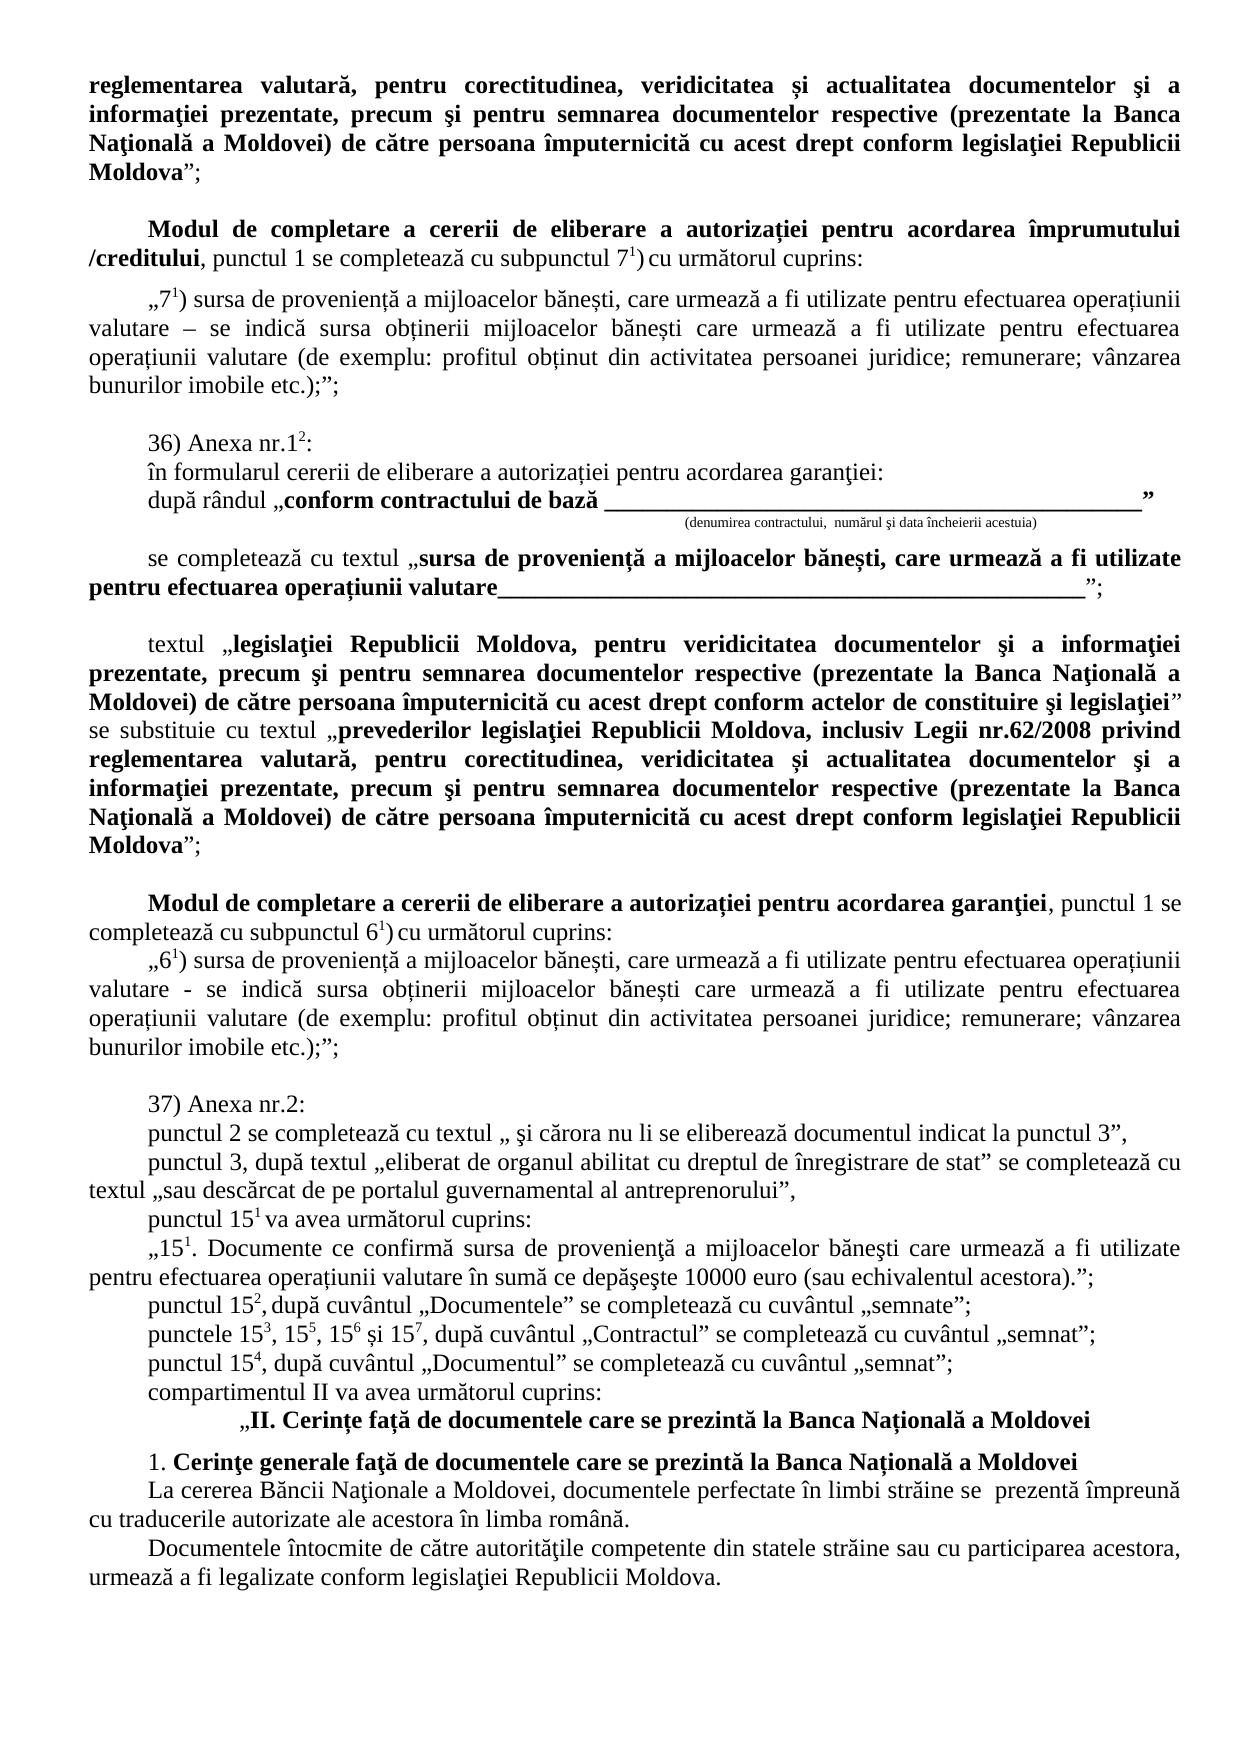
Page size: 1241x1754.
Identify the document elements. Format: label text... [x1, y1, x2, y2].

text Modul de completare a cererii de eliberare a autorizației pentru acordarea împrumutului /creditului, punctul 1 se completează cu subpunctul 71) cu următorul cuprins: [89, 214, 1182, 272]
text 36) Anexa nr.12: [89, 428, 1182, 457]
text punctul 2 se completează cu textul „ şi cărora nu li se eliberează documentul indicat la punctul 3”, [89, 1118, 1182, 1147]
text „II. Cerințe față de documentele care se prezintă la Banca Națională a Moldovei [89, 1405, 1182, 1434]
text Documentele întocmite de către autorităţile competente din statele străine sau cu participarea acestora, urmează a fi legalizate conform legislaţiei Republicii Moldova. [89, 1533, 1182, 1590]
text punctul 152, după cuvântul „Documentele” se completează cu cuvântul „semnate”; [89, 1290, 1182, 1319]
text 1. Cerinţe generale faţă de documentele care se prezintă la Banca Națională a Moldovei [89, 1447, 1182, 1475]
text în formularul cererii de eliberare a autorizației pentru acordarea garanţiei: [89, 457, 1182, 485]
text se completează cu textul „sursa de proveniență a mijloacelor bănești, care urmează a fi utilizate pentru efectuarea operațiunii valutare_______________________________________________”; [89, 543, 1182, 600]
text „71) sursa de proveniență a mijloacelor bănești, care urmează a fi utilizate pentru efectuarea operațiunii valutare – se indică sursa obținerii mijloacelor bănești care urmează a fi utilizate pentru efectuarea operațiunii valutare (de exemplu: profitul obținut din activitatea persoanei juridice; remunerare; vânzarea bunurilor imobile etc.);”; [89, 284, 1182, 399]
text 37) Anexa nr.2: [89, 1089, 1182, 1118]
text Modul de completare a cererii de eliberare a autorizației pentru acordarea garanţiei, punctul 1 se completează cu subpunctul 61) cu următorul cuprins: [89, 888, 1182, 945]
text punctul 3, după textul „eliberat de organul abilitat cu dreptul de înregistrare de stat” se completează cu textul „sau descărcat de pe portalul guvernamental al antreprenorului”, [89, 1147, 1182, 1204]
text „151. Documente ce confirmă sursa de provenienţă a mijloacelor băneşti care urmează a fi utilizate pentru efectuarea operațiunii valutare în sumă ce depăşeşte 10000 euro (sau echivalentul acestora).”; [89, 1233, 1182, 1290]
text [89, 70, 1182, 185]
text (denumirea contractului, numărul şi data încheierii acestuia) [89, 514, 1182, 543]
text după rândul „conform contractului de bază ___________________________________________” [89, 485, 1182, 514]
text La cererea Băncii Naţionale a Moldovei, documentele perfectate în limbi străine se prezentă împreună cu traducerile autorizate ale acestora în limba română. [89, 1475, 1182, 1533]
text „61) sursa de proveniență a mijloacelor bănești, care urmează a fi utilizate pentru efectuarea operațiunii valutare - se indică sursa obținerii mijloacelor bănești care urmează a fi utilizate pentru efectuarea operațiunii valutare (de exemplu: profitul obținut din activitatea persoanei juridice; remunerare; vânzarea bunurilor imobile etc.);”; [89, 945, 1182, 1060]
text punctul 151 va avea următorul cuprins: [89, 1204, 1182, 1233]
text punctul 154, după cuvântul „Documentul” se completează cu cuvântul „semnat”; [89, 1348, 1182, 1377]
text compartimentul II va avea următorul cuprins: [89, 1377, 1182, 1405]
text punctele 153, 155, 156 și 157, după cuvântul „Contractul” se completează cu cuvântul „semnat”; [89, 1319, 1182, 1348]
